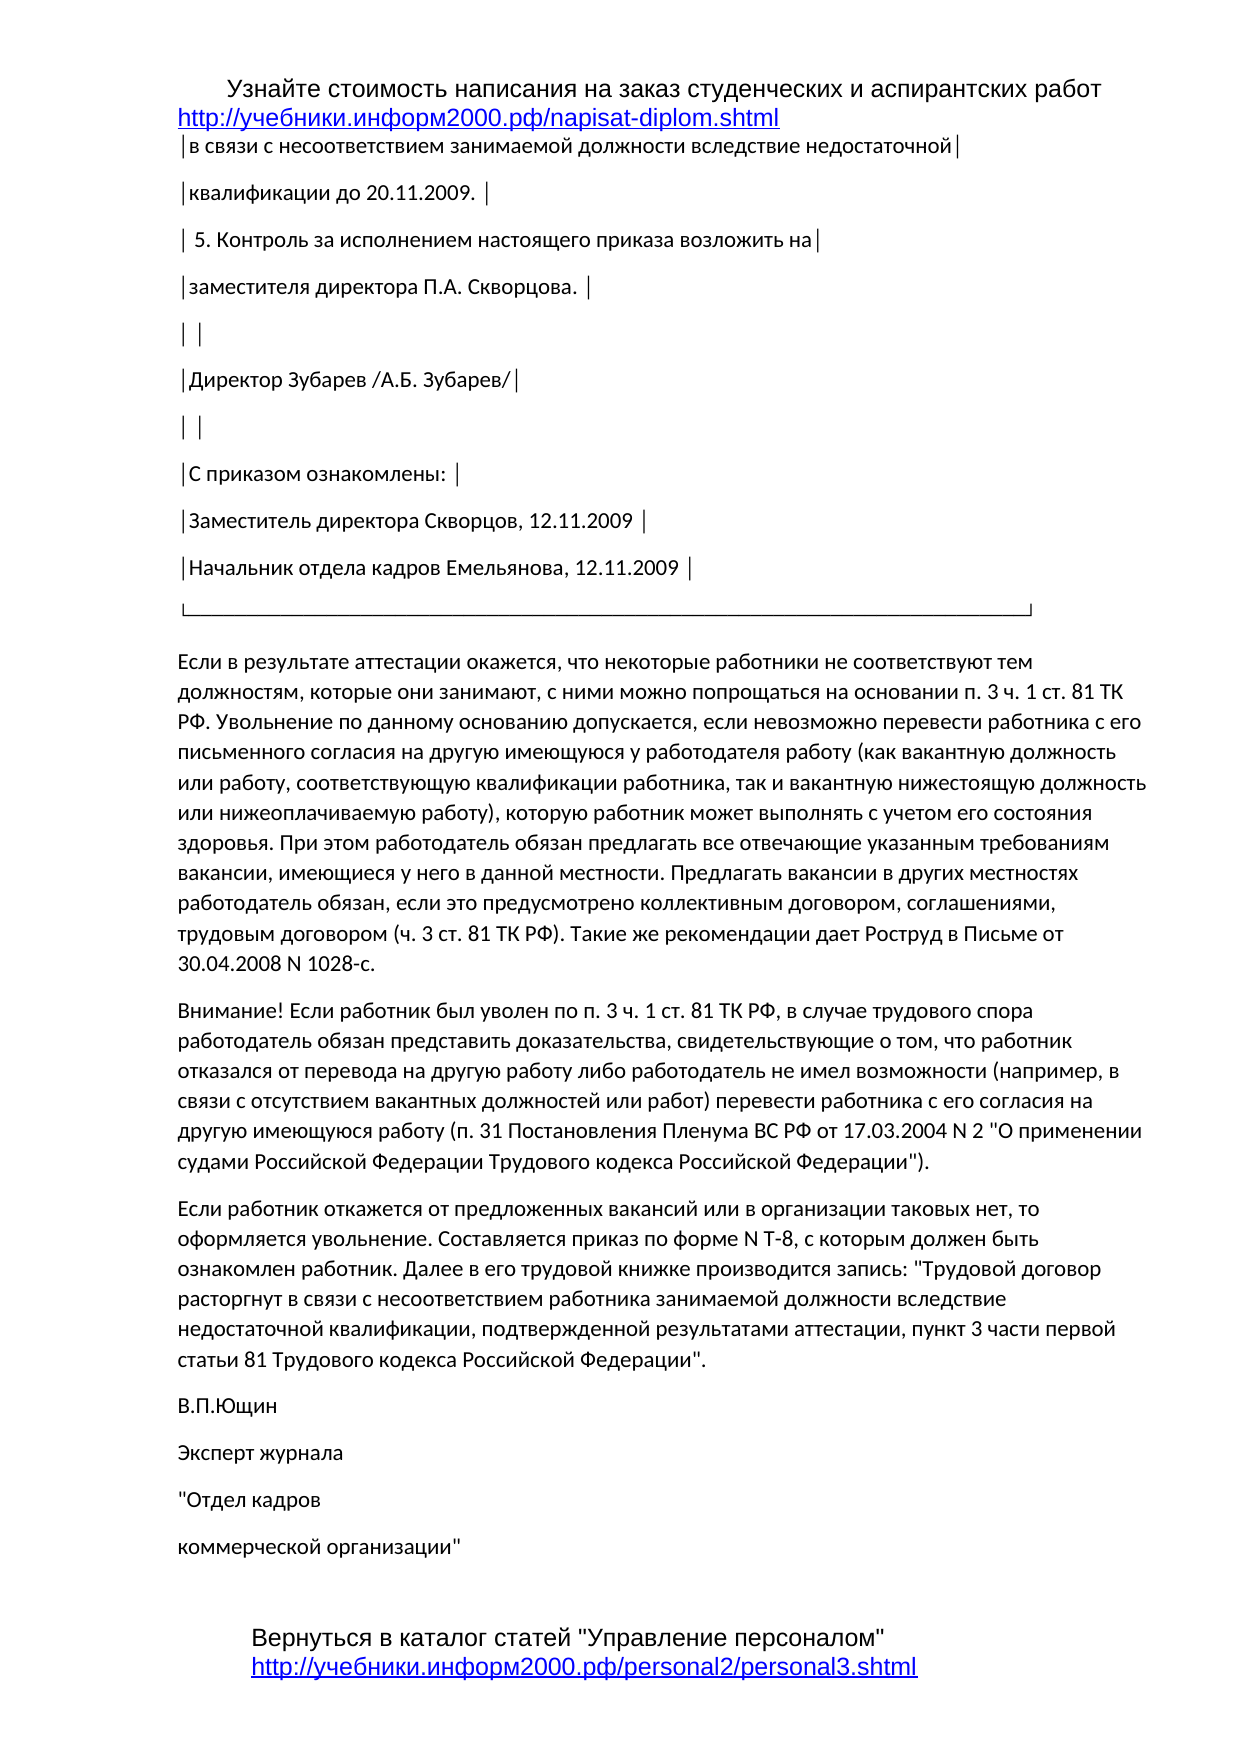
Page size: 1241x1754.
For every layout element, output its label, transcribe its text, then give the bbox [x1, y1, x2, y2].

text │квалификации до 20.11.2009. │ [177, 178, 1152, 206]
text │Начальник отдела кадров Емельянова, 12.11.2009 │ [177, 553, 1152, 581]
text │ │ [177, 412, 1152, 441]
text Эксперт журнала [177, 1438, 1152, 1467]
text Внимание! Если работник был уволен по п. 3 ч. 1 ст. 81 ТК РФ, в случае трудового спора работодатель обязан представить доказательства, свидетельствующие о том, что работник отказался от перевода на другую работу либо работодатель не имел возможности (например, в связи с отсутствием вакантных должностей или работ) перевести работника с его согласия на другую имеющуюся работу (п. 31 Постановления Пленума ВС РФ от 17.03.2004 N 2 "О применении судами Российской Федерации Трудового кодекса Российской Федерации"). [177, 996, 1152, 1175]
text коммерческой организации" [177, 1532, 1152, 1560]
text В.П.Ющин [177, 1392, 1152, 1420]
text Если работник откажется от предложенных вакансий или в организации таковых нет, то оформляется увольнение. Составляется приказ по форме N Т-8, с которым должен быть ознакомлен работник. Далее в его трудовой книжке производится запись: "Трудовой договор расторгнут в связи с несоответствием работника занимаемой должности вследствие недостаточной квалификации, подтвержденной результатами аттестации, пункт 3 части первой статьи 81 Трудового кодекса Российской Федерации". [177, 1194, 1152, 1373]
text │С приказом ознакомлены: │ [177, 459, 1152, 487]
text │Директор Зубарев /А.Б. Зубарев/│ [177, 366, 1152, 394]
text │ 5. Контроль за исполнением настоящего приказа возложить на│ [177, 225, 1152, 253]
text │заместителя директора П.А. Скворцова. │ [177, 272, 1152, 300]
text │Заместитель директора Скворцов, 12.11.2009 │ [177, 506, 1152, 534]
text │в связи с несоответствием занимаемой должности вследствие недостаточной│ [177, 131, 1152, 159]
text │ │ [177, 319, 1152, 347]
text "Отдел кадров [177, 1485, 1152, 1513]
text Если в результате аттестации окажется, что некоторые работники не соответствуют тем должностям, которые они занимают, с ними можно попрощаться на основании п. 3 ч. 1 ст. 81 ТК РФ. Увольнение по данному основанию допускается, если невозможно перевести работника с его письменного согласия на другую имеющуюся у работодателя работу (как вакантную должность или работу, соответствующую квалификации работника, так и вакантную нижестоящую должность или нижеоплачиваемую работу), которую работник может выполнять с учетом его состояния здоровья. При этом работодатель обязан предлагать все отвечающие указанным требованиям вакансии, имеющиеся у него в данной местности. Предлагать вакансии в других местностях работодатель обязан, если это предусмотрено коллективным договором, соглашениями, трудовым договором (ч. 3 ст. 81 ТК РФ). Такие же рекомендации дает Роструд в Письме от 30.04.2008 N 1028-с. [177, 647, 1152, 977]
text └─────────────────────────────────────────────────────────────────────────┘ [177, 600, 1152, 628]
